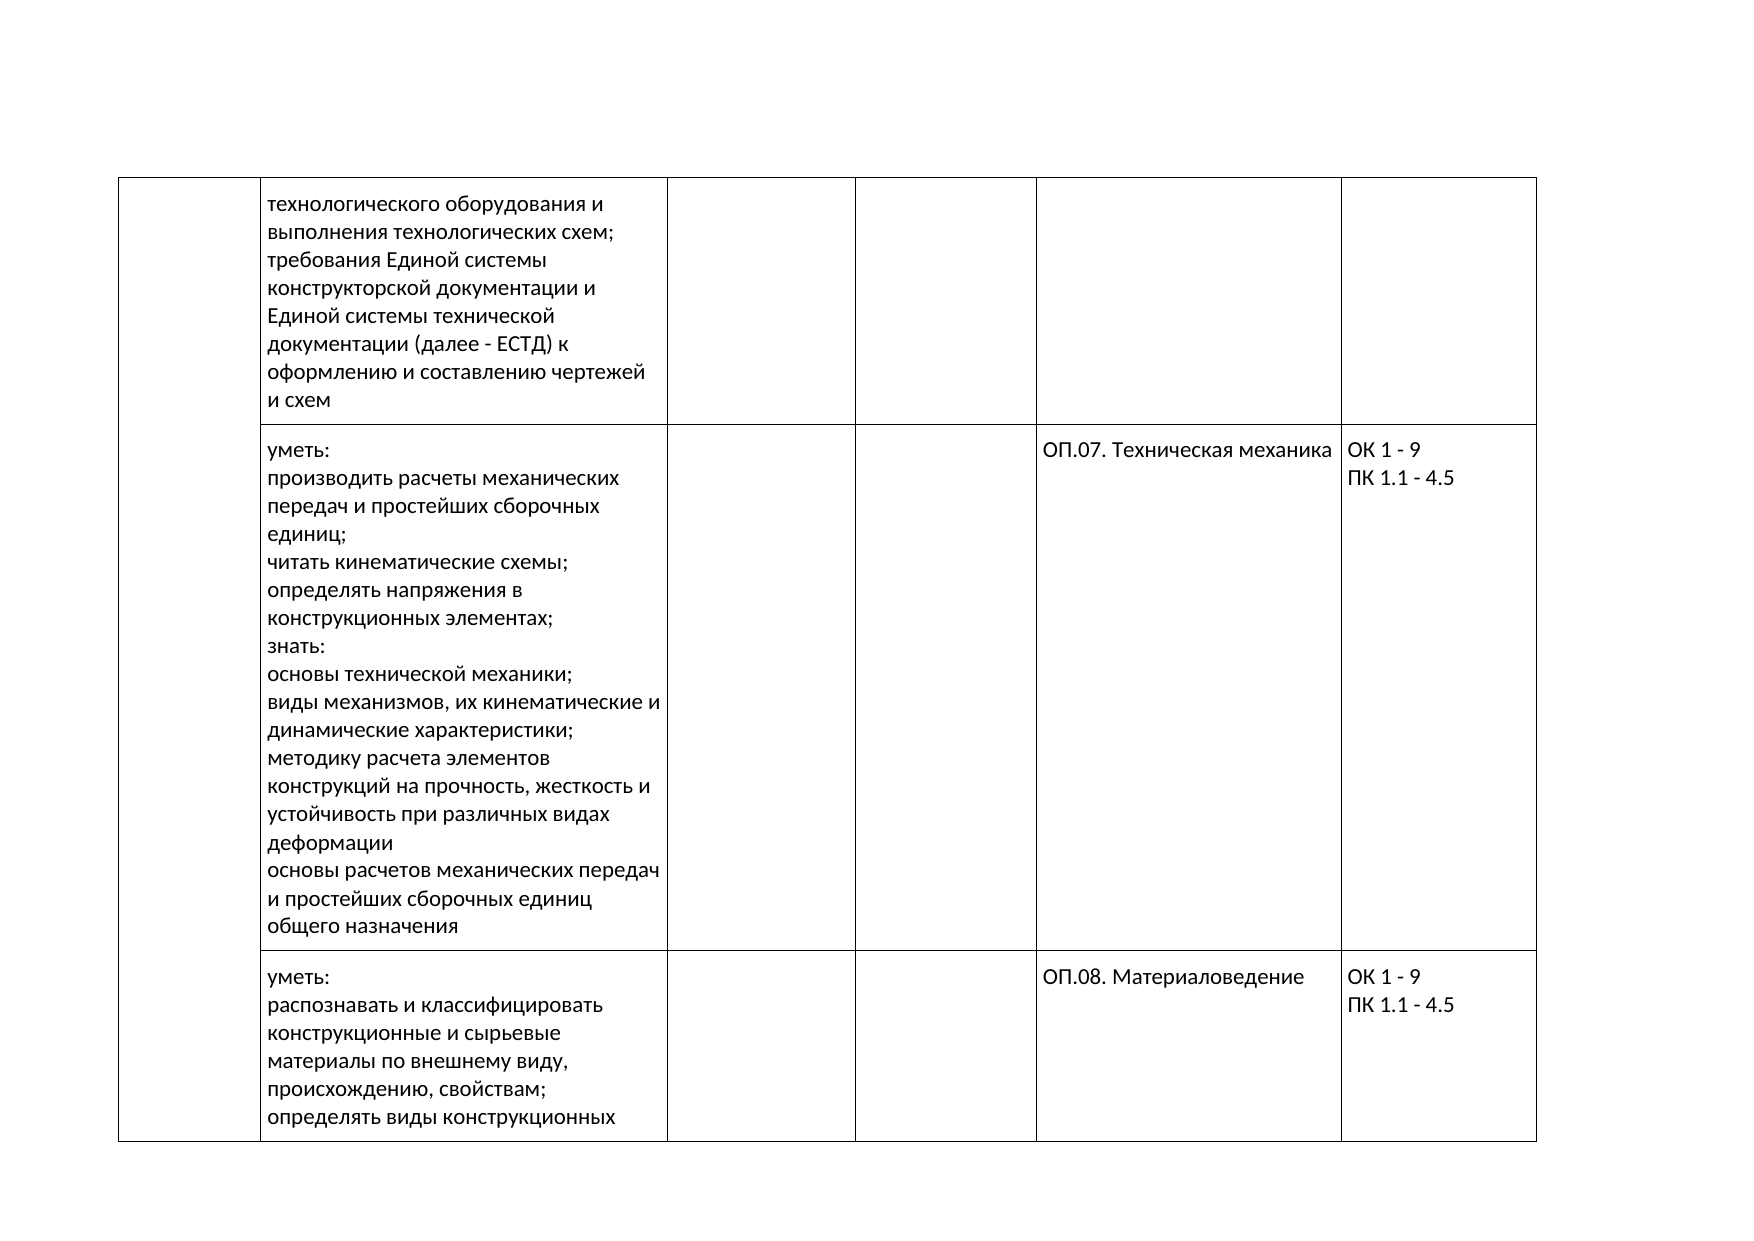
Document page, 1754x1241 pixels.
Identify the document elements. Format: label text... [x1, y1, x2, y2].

table_cell ОК 1 - 9 ПК 1.1 - 4.5 [1342, 425, 1536, 950]
table_cell [856, 951, 1036, 1141]
table_cell [668, 425, 855, 950]
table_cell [261, 178, 667, 424]
table_cell ОП.07. Техническая механика [1037, 425, 1341, 950]
table_cell [856, 425, 1036, 950]
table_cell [1037, 951, 1341, 1141]
table_cell [668, 178, 855, 424]
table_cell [1037, 178, 1341, 424]
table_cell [1342, 951, 1536, 1141]
table_cell уметь: производить расчеты механических передач и простейших сборочных единиц; читать кинематические схемы; определять напряжения в конструкционных элементах; знать: основы технической механики; виды механизмов, их кинематические и динамические характеристики; методику расчета элементов конструкций на прочность, жесткость и устойчивость при различных видах деформации основы расчетов механических передач и простейших сборочных единиц общего назначения [261, 425, 667, 950]
table_cell [668, 951, 855, 1141]
table_cell [856, 178, 1036, 424]
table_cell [261, 951, 667, 1141]
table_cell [1342, 178, 1536, 424]
